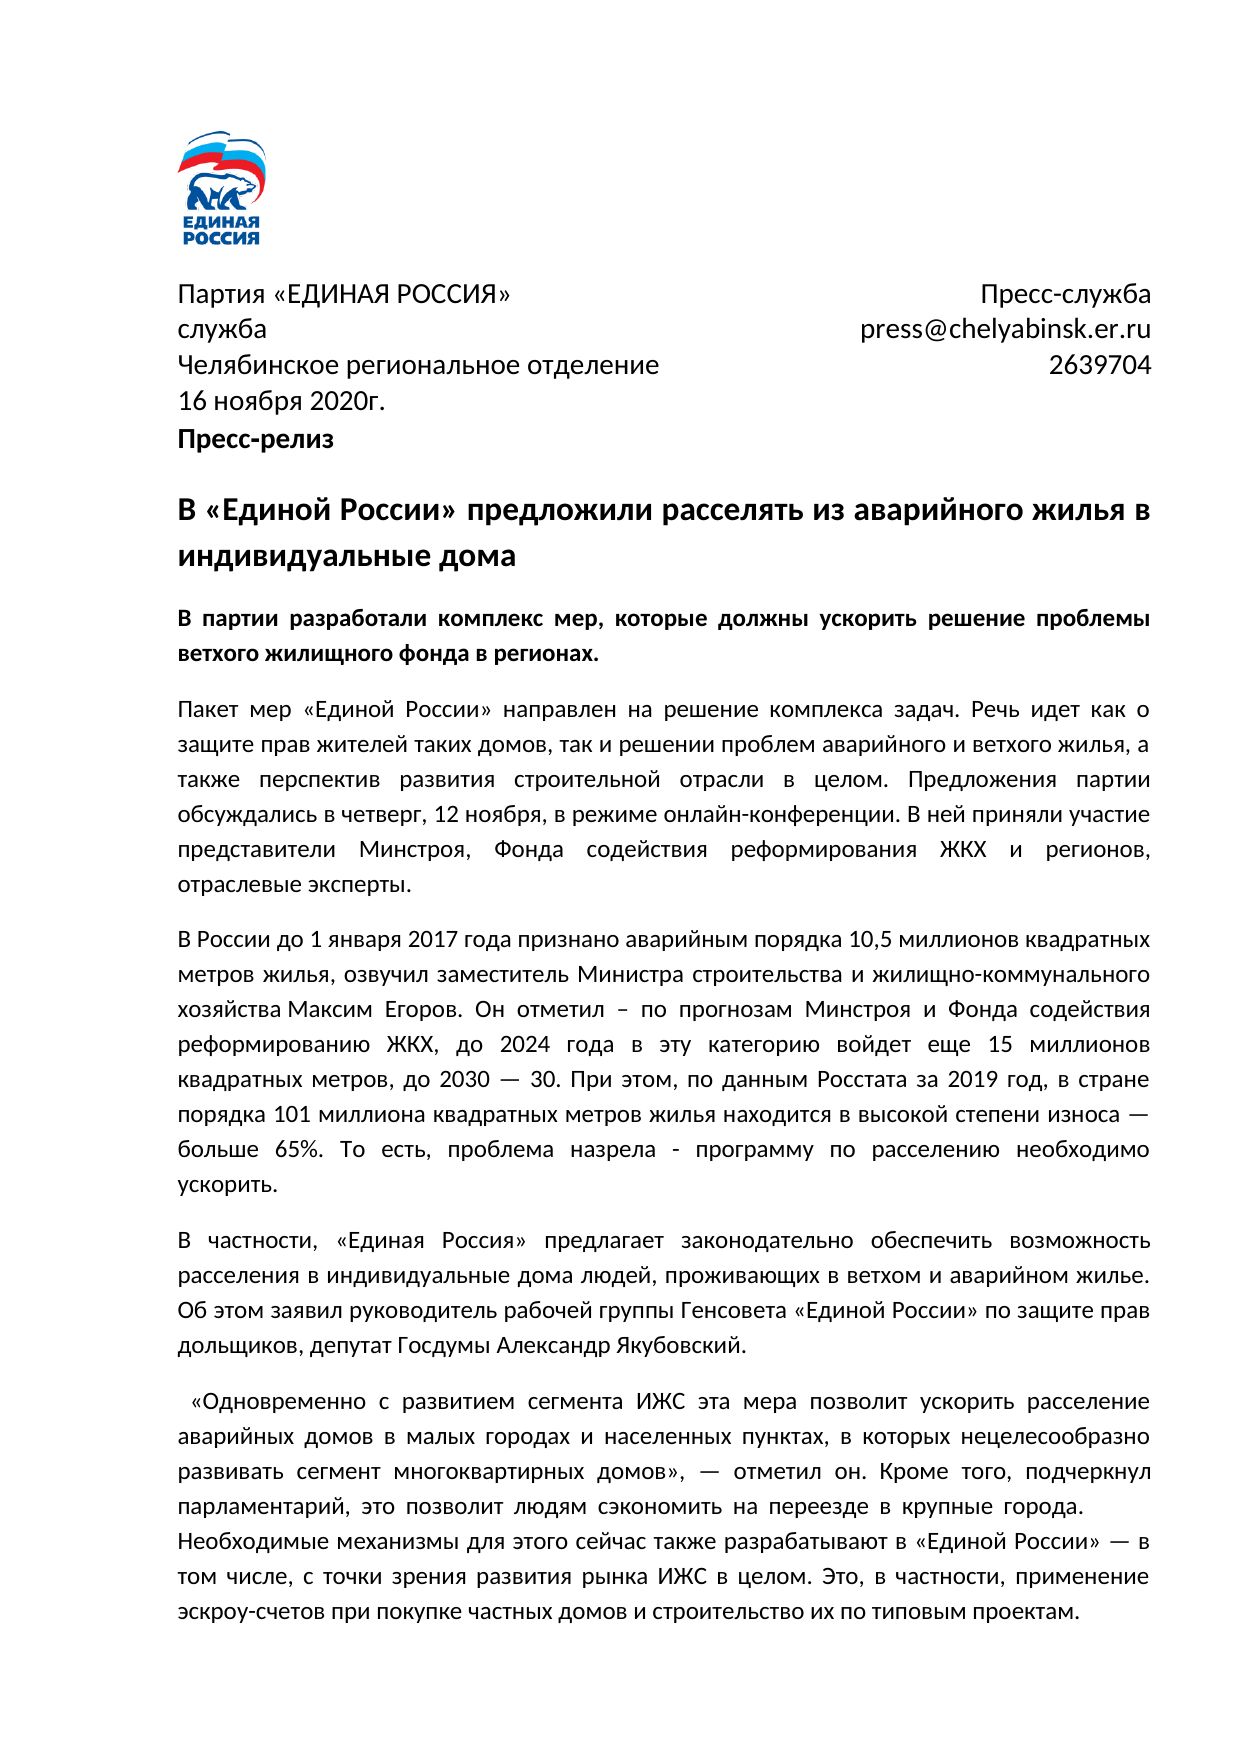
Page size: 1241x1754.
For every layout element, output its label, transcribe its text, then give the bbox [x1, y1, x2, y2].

text Пакет мер «Единой России» направлен на решение комплекса задач. Речь идет как о защите прав жителей таких домов, так и решении проблем аварийного и ветхого жилья, а также перспектив развития строительной отрасли в целом. Предложения партии обсуждались в четверг, 12 ноября, в режиме онлайн-конференции. В ней приняли участие представители Минстроя, Фонда содействия реформирования ЖКХ и регионов, отраслевые эксперты. [177, 693, 1152, 898]
table_header Партия «ЕДИНАЯ РОССИЯ» Пресс-служба Челябинское региональное отделение [166, 275, 673, 382]
text В «Единой России» предложили расселять из аварийного жилья в индивидуальные дома [177, 487, 1152, 575]
text В частности, «Единая Россия» предлагает законодательно обеспечить возможность расселения в индивидуальные дома людей, проживающих в ветхом и аварийном жилье. Об этом заявил руководитель рабочей группы Генсовета «Единой России» по защите прав дольщиков, депутат Госдумы Александр Якубовский. [177, 1224, 1152, 1360]
text 16 ноября 2020г. [177, 382, 1152, 417]
text Пресс-релиз [177, 417, 1152, 457]
picture [177, 131, 266, 245]
table_header Пресс-служба press@chelyabinsk.er.ru 2639704 [673, 275, 1163, 382]
text В России до 1 января 2017 года признано аварийным порядка 10,5 миллионов квадратных метров жилья, озвучил заместитель Министра строительства и жилищно-коммунального хозяйства Максим Егоров. Он отметил – по прогнозам Минстроя и Фонда содействия реформированию ЖКХ, до 2024 года в эту категорию войдет еще 15 миллионов квадратных метров, до 2030 — 30. При этом, по данным Росстата за 2019 год, в стране порядка 101 миллиона квадратных метров жилья находится в высокой степени износа —больше 65%. То есть, проблема назрела - программу по расселению необходимо ускорить. [177, 923, 1152, 1199]
text «Одновременно с развитием сегмента ИЖС эта мера позволит ускорить расселение аварийных домов в малых городах и населенных пунктах, в которых нецелесообразно развивать сегмент многоквартирных домов», — отметил он. Кроме того, подчеркнул парламентарий, это позволит людям сэкономить на переезде в крупные города. Необходимые механизмы для этого сейчас также разрабатывают в «Единой России» — в том числе, с точки зрения развития рынка ИЖС в целом. Это, в частности, применение эскроу-счетов при покупке частных домов и строительство их по типовым проектам. [177, 1385, 1152, 1626]
text В партии разработали комплекс мер, которые должны ускорить решение проблемы ветхого жилищного фонда в регионах. [177, 602, 1152, 667]
